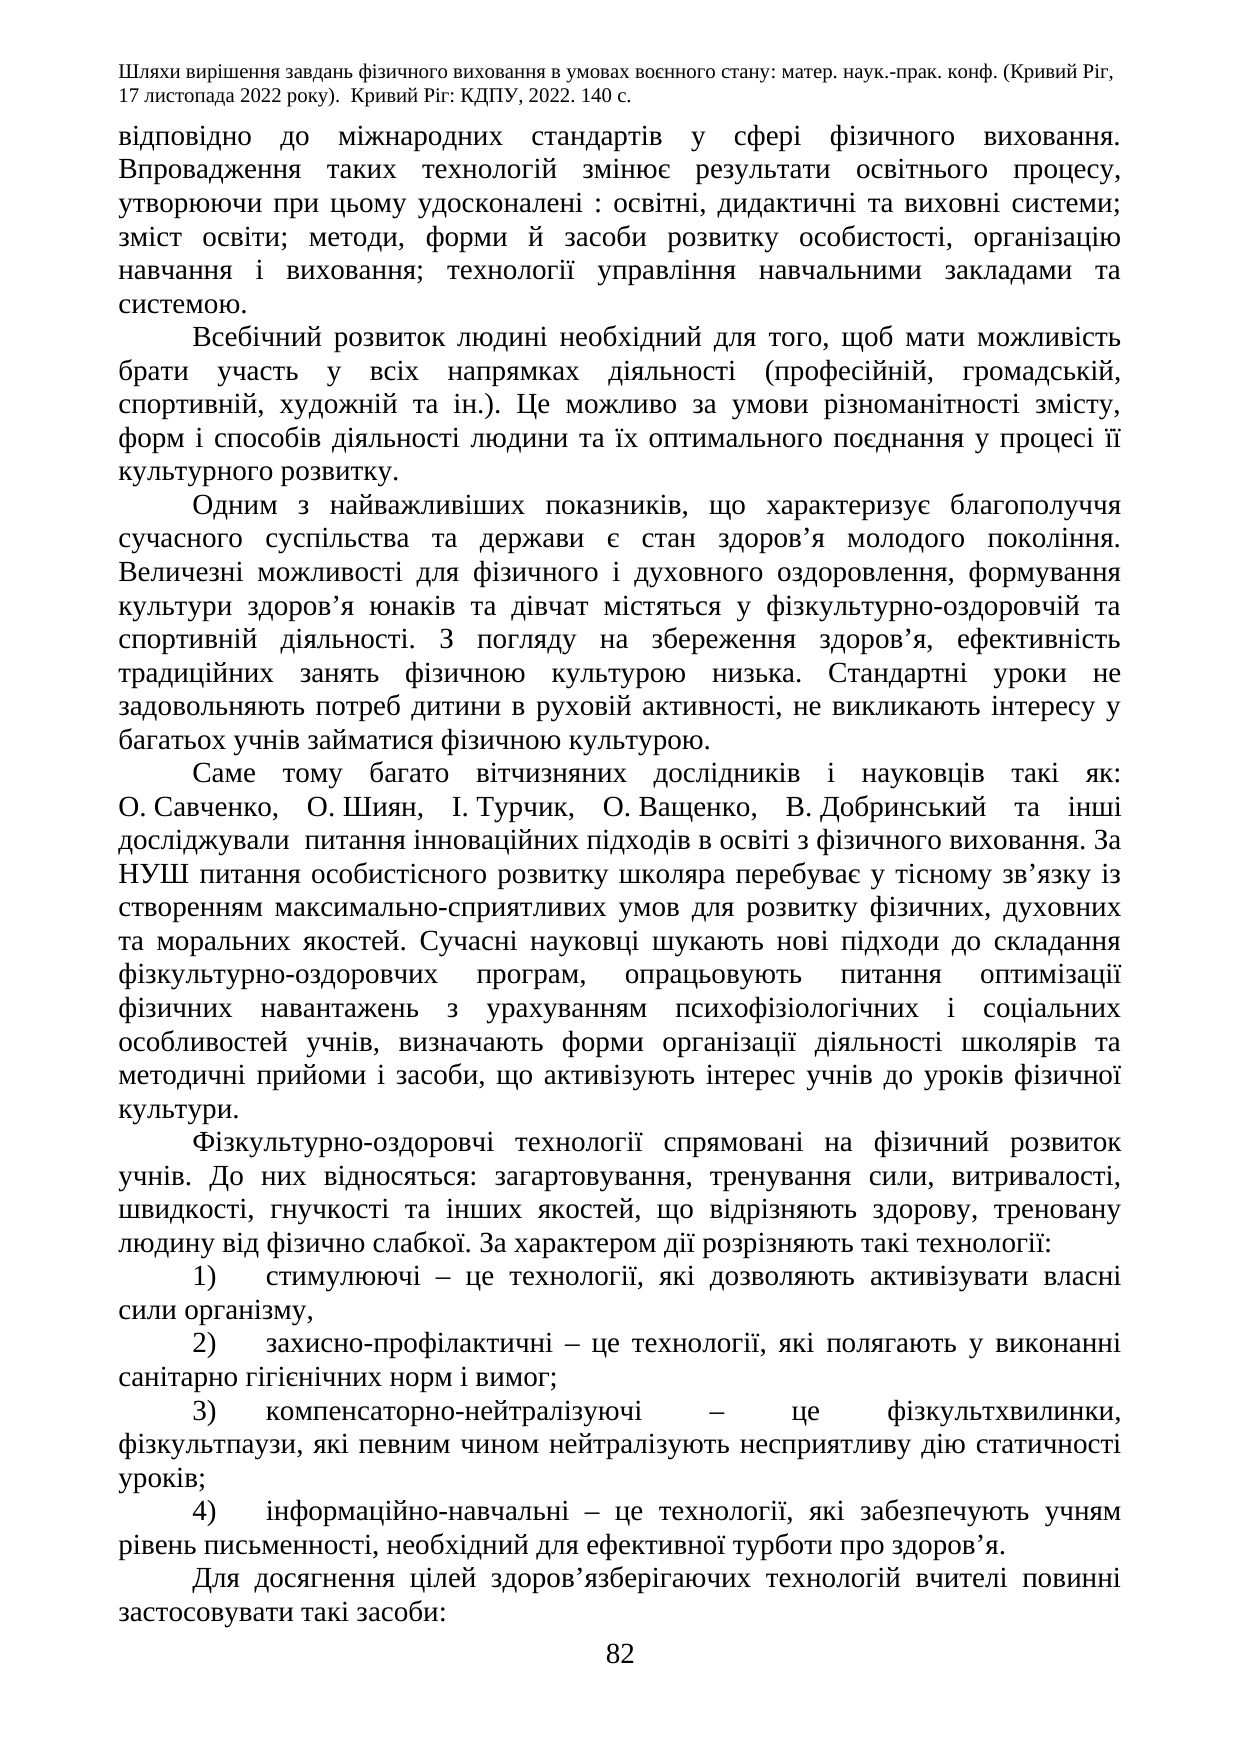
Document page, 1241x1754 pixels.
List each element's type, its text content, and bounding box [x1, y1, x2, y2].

list стимулюючі – це технології, які дозволяють активізувати власні сили організму, [118, 1258, 1122, 1326]
list інформаційно-навчальні – це технології, які забезпечують учням рівень письменності, необхідний для ефективної турботи про здоров’я. [118, 1493, 1122, 1560]
text Саме тому багато вітчизняних дослідників і науковців такі як: О. Савченко, О. Шиян, І. Турчик, О. Ващенко, В. Добринський та інші досліджували питання інноваційних підходів в освіті з фізичного виховання. За НУШ питання особистісного розвитку школяра перебуває у тісному зв’язку із створенням максимально-сприятливих умов для розвитку фізичних, духовних та моральних якостей. Сучасні науковці шукають нові підходи до складання фізкультурно-оздоровчих програм, опрацьовують питання оптимізації фізичних навантажень з урахуванням психофізіологічних і соціальних особливостей учнів, визначають форми організації діяльності школярів та методичні прийоми і засоби, що активізують інтерес учнів до уроків фізичної культури. [118, 755, 1122, 1124]
list компенсаторно-нейтралізуючі – це фізкультхвилинки, фізкультпаузи, які певним чином нейтралізують несприятливу дію статичності уроків; [118, 1393, 1122, 1493]
text Всебічний розвиток людині необхідний для того, щоб мати можливість брати участь у всіх напрямках діяльності (професійній, громадській, спортивній, художній та ін.). Це можливо за умови різноманітності змісту, форм і способів діяльності людини та їх оптимального поєднання у процесі її культурного розвитку. [118, 319, 1122, 487]
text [118, 118, 1122, 319]
list захисно-профілактичні – це технології, які полягають у виконанні санітарно гігієнічних норм і вимог; [118, 1326, 1122, 1393]
text Для досягнення цілей здоров’язберігаючих технологій вчителі повинні застосовувати такі засоби: [118, 1560, 1122, 1627]
text Одним з найважливіших показників, що характеризує благополуччя сучасного суспільства та держави є стан здоров’я молодого покоління. Величезні можливості для фізичного і духовного оздоровлення, формування культури здоров’я юнаків та дівчат містяться у фізкультурно-оздоровчій та спортивній діяльності. З погляду на збереження здоров’я, ефективність традиційних занять фізичною культурою низька. Стандартні уроки не задовольняють потреб дитини в руховій активності, не викликають інтересу у багатьох учнів займатися фізичною культурою. [118, 487, 1122, 755]
text Фізкультурно-оздоровчі технології спрямовані на фізичний розвиток учнів. До них відносяться: загартовування, тренування сили, витривалості, швидкості, гнучкості та інших якостей, що відрізняють здорову, треновану людину від фізично слабкої. За характером дії розрізняють такі технології: [118, 1124, 1122, 1258]
